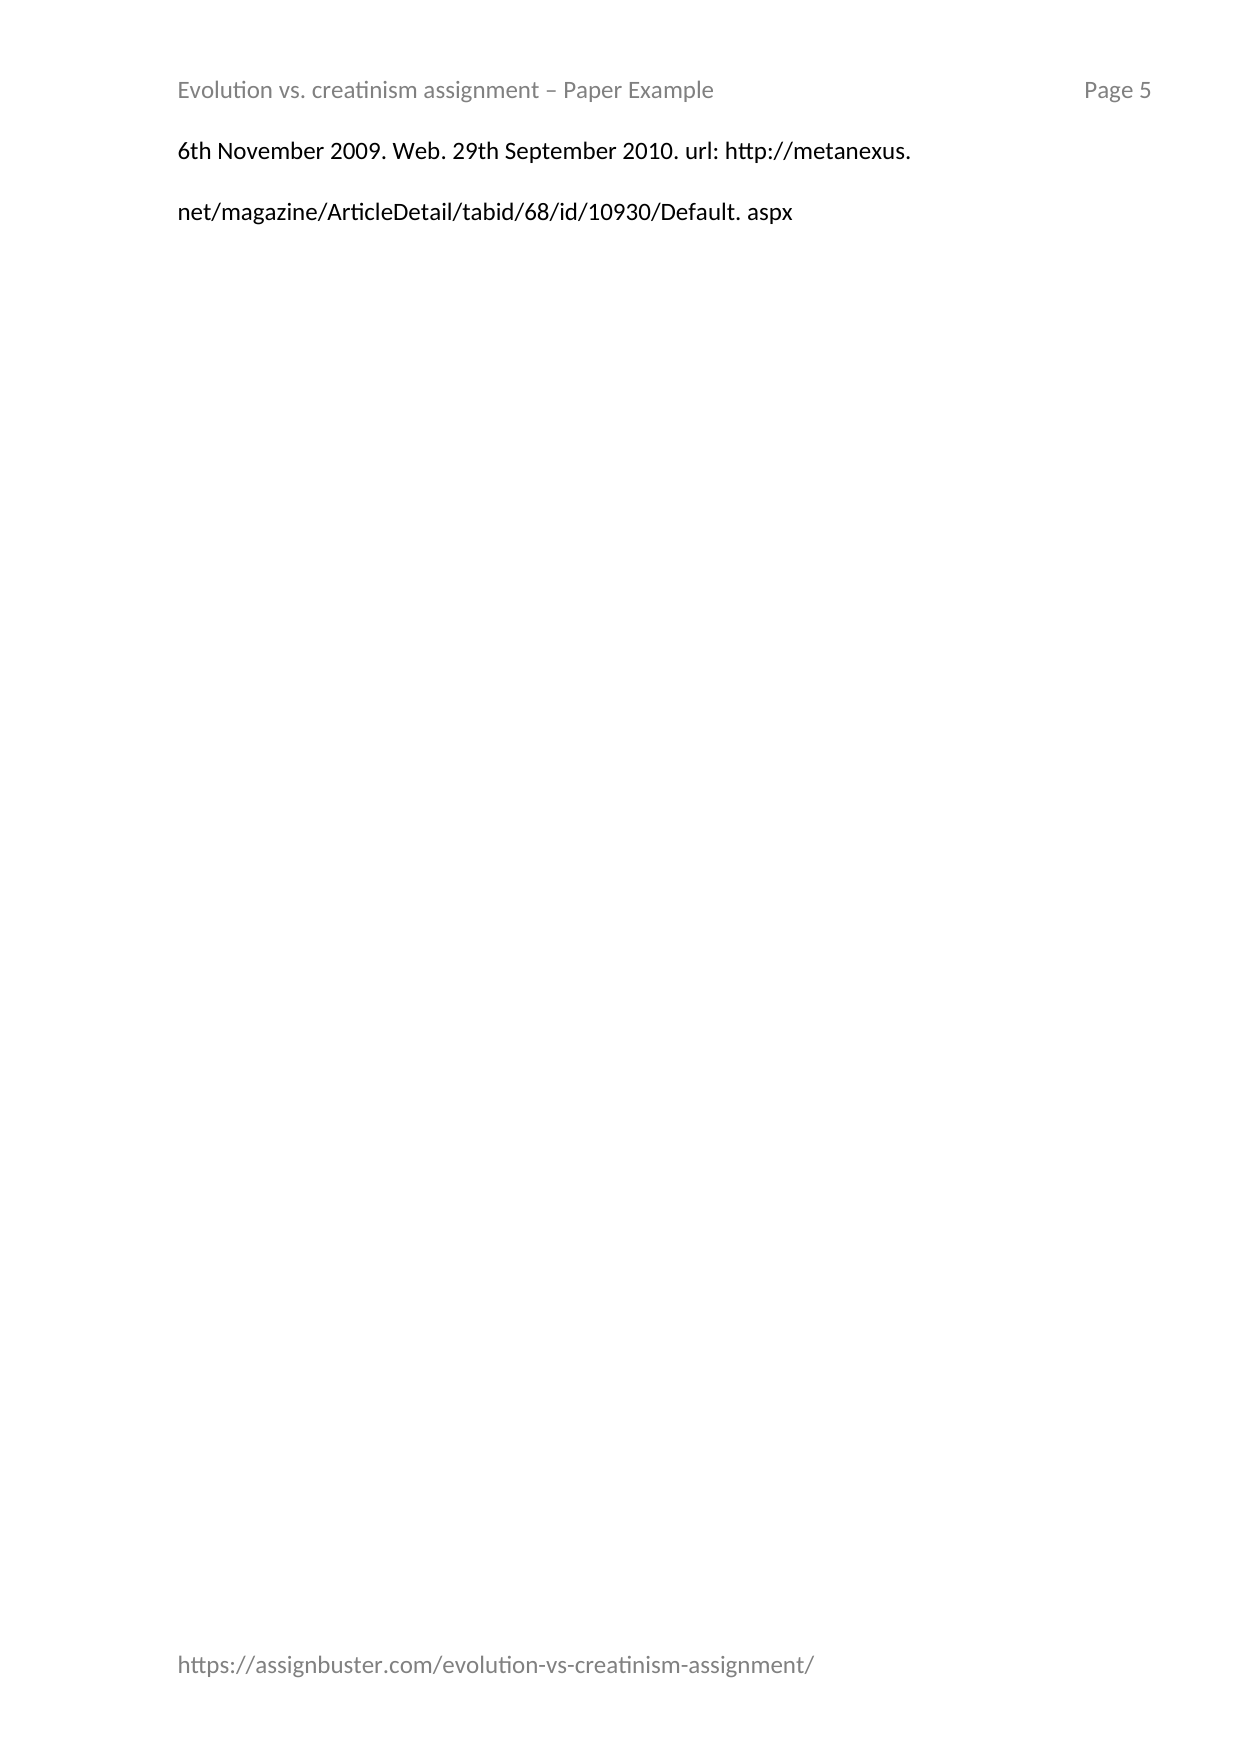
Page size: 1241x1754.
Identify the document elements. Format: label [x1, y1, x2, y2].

text [177, 135, 1152, 226]
